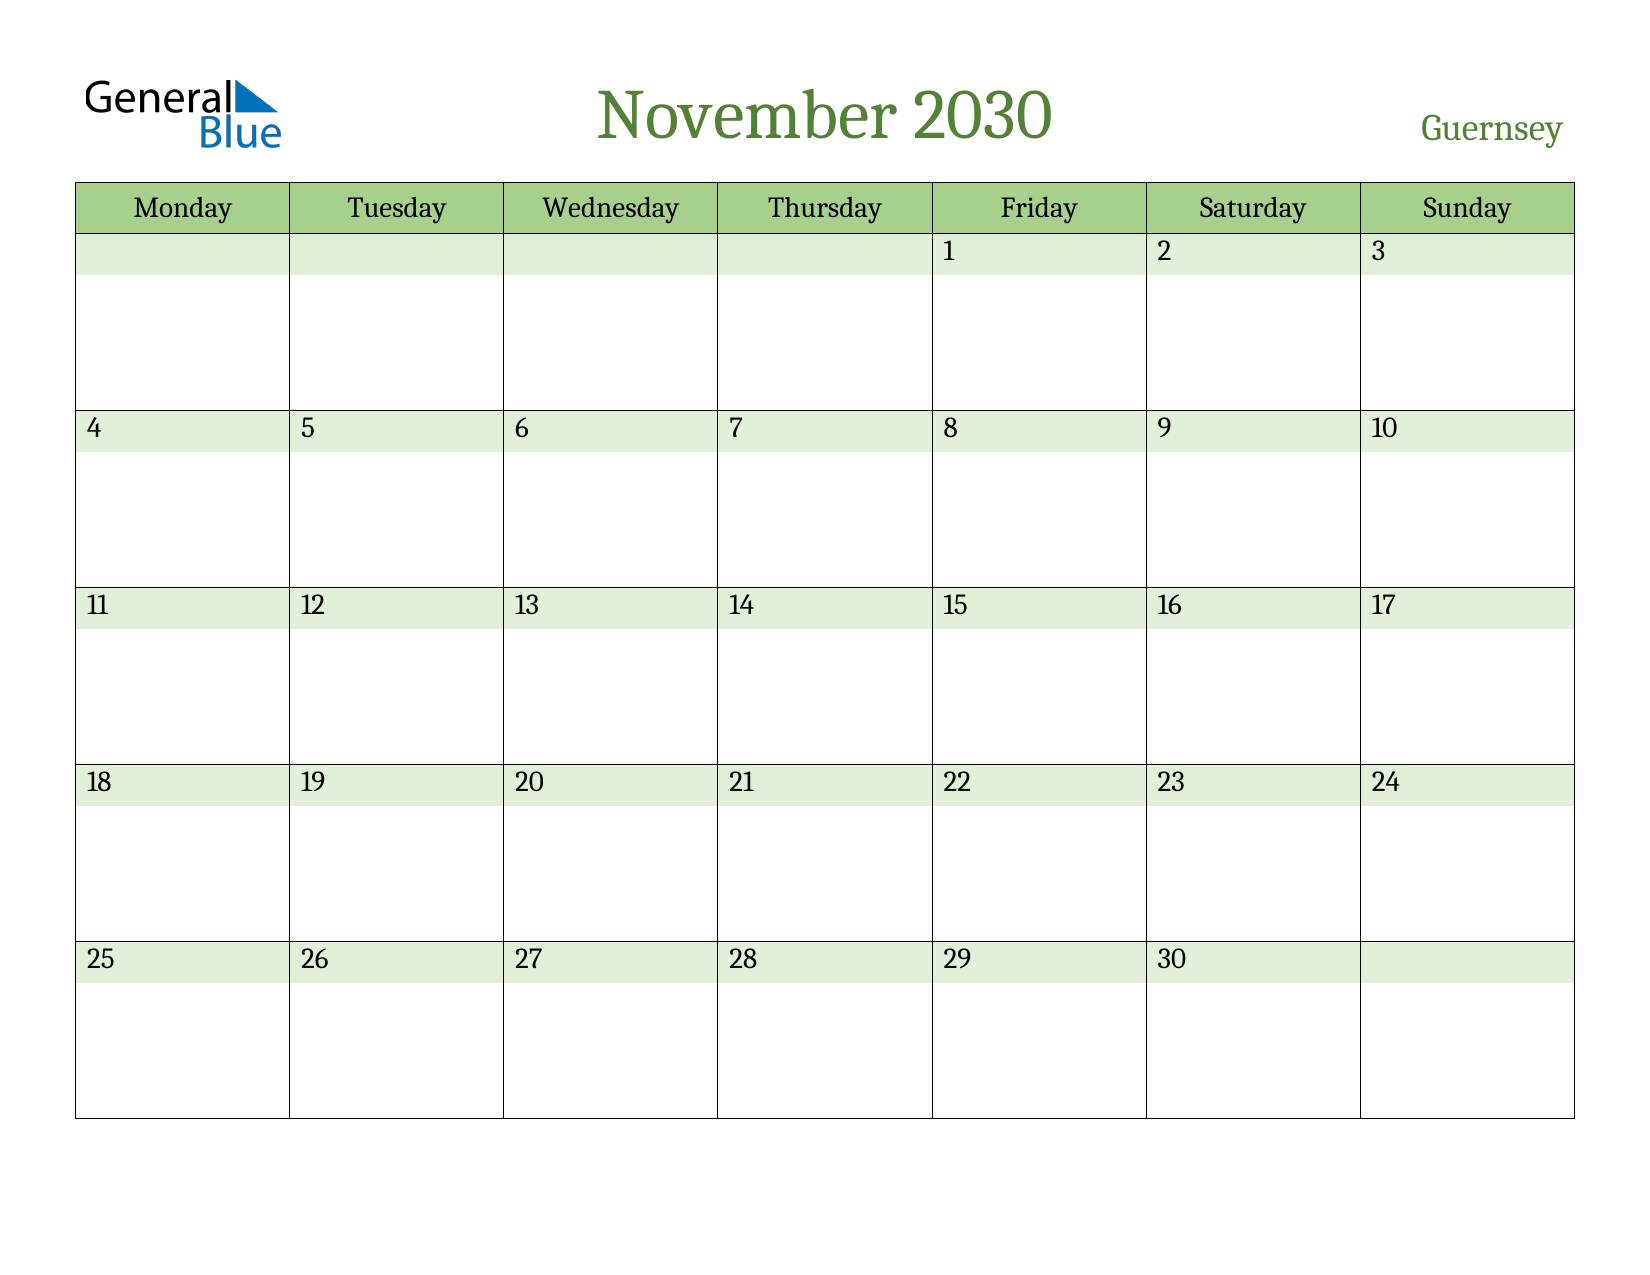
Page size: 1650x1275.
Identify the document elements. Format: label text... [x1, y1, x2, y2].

table_cell 29 [933, 942, 1146, 983]
table_cell [76, 452, 289, 587]
table_cell [76, 629, 289, 764]
table_cell Wednesday [504, 183, 717, 233]
table_cell [290, 983, 503, 1118]
table_cell 14 [718, 588, 932, 629]
table_header Guernsey [1146, 75, 1574, 182]
table_header [76, 75, 503, 182]
table_cell [290, 806, 503, 941]
table_cell [1147, 629, 1360, 764]
table_cell [76, 983, 289, 1118]
table_cell [1361, 942, 1574, 983]
table_cell [718, 234, 932, 275]
table_cell Sunday [1361, 183, 1574, 233]
table_cell [718, 983, 932, 1118]
table_cell [1361, 983, 1574, 1118]
table_cell [504, 275, 717, 410]
table_cell [290, 629, 503, 764]
table_cell [76, 806, 289, 941]
table_cell 4 [76, 411, 289, 452]
table_cell [504, 806, 717, 941]
table_cell [76, 275, 289, 410]
table_cell [1361, 452, 1574, 587]
table_cell 30 [1147, 942, 1360, 983]
table_cell 12 [290, 588, 503, 629]
table_cell [290, 275, 503, 410]
table_cell [718, 452, 932, 587]
table_cell 20 [504, 765, 717, 806]
table_cell [933, 452, 1146, 587]
table_cell 28 [718, 942, 932, 983]
table_cell Friday [933, 183, 1146, 233]
table_cell 8 [933, 411, 1146, 452]
table_cell Monday [76, 183, 289, 233]
table_cell 25 [76, 942, 289, 983]
table_cell [290, 234, 503, 275]
table_cell 17 [1361, 588, 1574, 629]
table_cell 22 [933, 765, 1146, 806]
table_cell 6 [504, 411, 717, 452]
picture [86, 80, 281, 148]
table_cell [1147, 275, 1360, 410]
table_cell Thursday [718, 183, 932, 233]
table_cell 9 [1147, 411, 1360, 452]
table_cell [933, 983, 1146, 1118]
table_cell [718, 629, 932, 764]
table_cell 26 [290, 942, 503, 983]
table_cell 13 [504, 588, 717, 629]
table_cell 1 [933, 234, 1146, 275]
table_cell [504, 452, 717, 587]
table_cell [1147, 806, 1360, 941]
table_cell [1147, 983, 1360, 1118]
table_cell [933, 275, 1146, 410]
table_cell [1361, 275, 1574, 410]
table_cell [504, 983, 717, 1118]
table_cell [718, 275, 932, 410]
table_cell [504, 234, 717, 275]
table_cell [933, 629, 1146, 764]
table_cell 18 [76, 765, 289, 806]
table_cell [1147, 452, 1360, 587]
table_cell [504, 629, 717, 764]
table_cell 3 [1361, 234, 1574, 275]
table_cell 2 [1147, 234, 1360, 275]
table_cell [933, 806, 1146, 941]
table_cell 11 [76, 588, 289, 629]
table_cell 24 [1361, 765, 1574, 806]
table_cell Tuesday [290, 183, 503, 233]
table_cell [76, 234, 289, 275]
table_cell Saturday [1147, 183, 1360, 233]
table_header November 2030 [504, 75, 1146, 182]
table_cell 27 [504, 942, 717, 983]
table_cell [290, 452, 503, 587]
table_cell [1361, 629, 1574, 764]
table_cell 7 [718, 411, 932, 452]
table_cell [718, 806, 932, 941]
table_cell 15 [933, 588, 1146, 629]
table_cell 21 [718, 765, 932, 806]
table_cell 19 [290, 765, 503, 806]
table_cell 16 [1147, 588, 1360, 629]
table_cell 10 [1361, 411, 1574, 452]
table_cell 23 [1147, 765, 1360, 806]
table_cell 5 [290, 411, 503, 452]
table_cell [1361, 806, 1574, 941]
